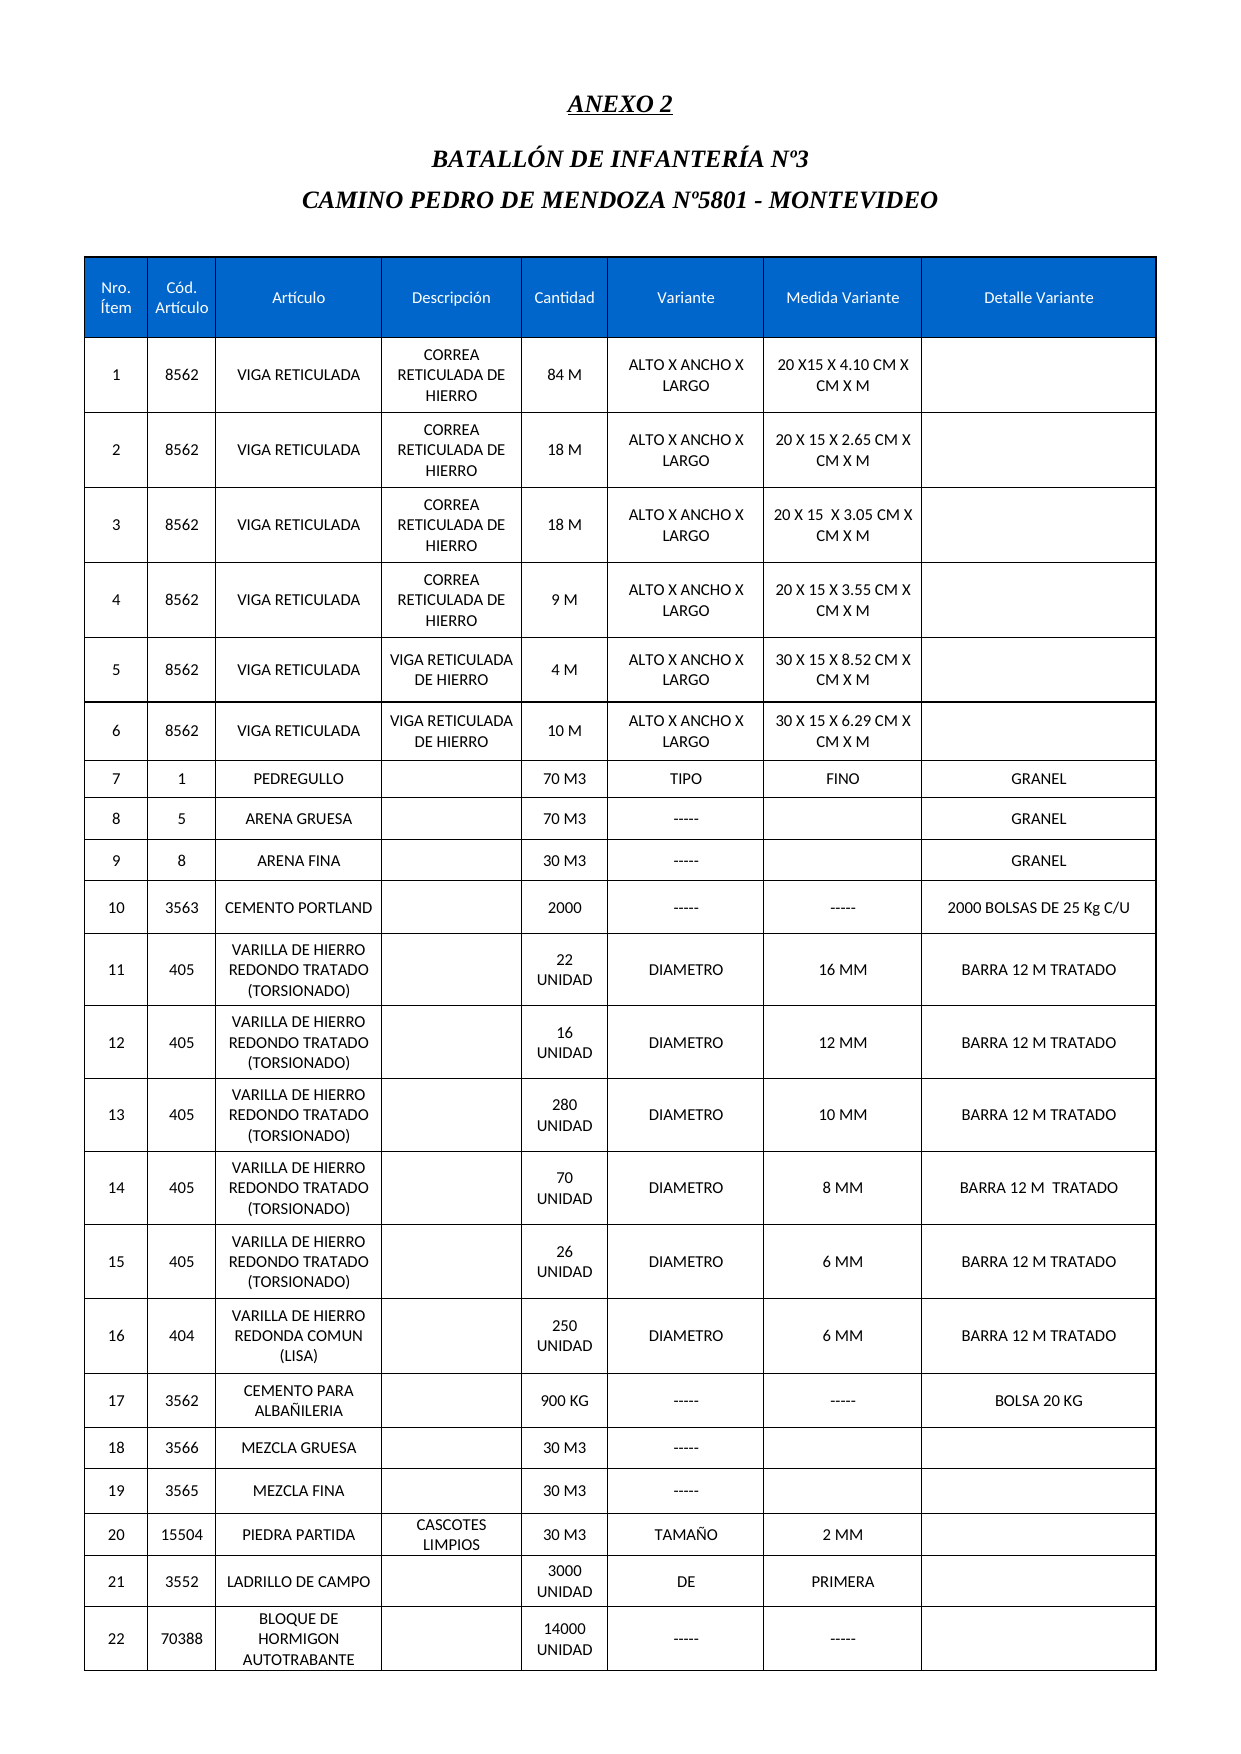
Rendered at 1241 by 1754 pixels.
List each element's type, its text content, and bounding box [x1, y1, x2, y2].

table_cell 2 MM [764, 1514, 921, 1555]
table_cell DE [608, 1556, 763, 1606]
table_cell GRANEL [922, 798, 1155, 839]
table_cell LADRILLO DE CAMPO [216, 1556, 381, 1606]
table_cell [382, 934, 521, 1005]
text BATALLÓN DE INFANTERÍA Nº3 [89, 144, 1152, 173]
table_cell 2000 BOLSAS DE 25 Kg C/U [922, 881, 1155, 933]
table_cell ALTO X ANCHO X LARGO [608, 638, 763, 701]
table_cell GRANEL [922, 761, 1155, 797]
table_cell 8562 [148, 413, 215, 487]
table_cell ALTO X ANCHO X LARGO [608, 563, 763, 637]
table_cell 405 [148, 1225, 215, 1297]
table_cell 8562 [148, 563, 215, 637]
table_cell 5 [85, 638, 147, 701]
table_cell 3565 [148, 1469, 215, 1513]
table_header Cantidad [522, 258, 607, 337]
table_cell 22 UNIDAD [522, 934, 607, 1005]
table_cell 14000 UNIDAD [522, 1607, 607, 1670]
table_cell 13 [85, 1079, 147, 1151]
table_cell 20 X 15 X 3.55 CM X CM X M [764, 563, 921, 637]
table_cell 84 M [522, 338, 607, 412]
table_cell [382, 1428, 521, 1468]
table_cell [382, 761, 521, 797]
table_cell DIAMETRO [608, 1152, 763, 1224]
table_cell 70 UNIDAD [522, 1152, 607, 1224]
table_cell Correa reticulada de hierro [382, 488, 521, 562]
table_header Medida Variante [764, 258, 921, 337]
table_cell DIAMETRO [608, 1079, 763, 1151]
table_cell [382, 1006, 521, 1078]
table_cell 30 M3 [522, 840, 607, 880]
table_cell 4 M [522, 638, 607, 701]
table_cell VARILLA DE HIERRO REDONDO TRATADO (TORSIONADO) [216, 1079, 381, 1151]
table_cell 250 UNIDAD [522, 1299, 607, 1372]
table_cell VIGA RETICULADA [216, 638, 381, 701]
table_cell 404 [148, 1299, 215, 1372]
table_cell VIGA RETICULADA [216, 488, 381, 562]
table_cell [922, 1514, 1155, 1555]
table_cell [382, 1152, 521, 1224]
table_cell ARENA FINA [216, 840, 381, 880]
table_cell Viga reticulada de hierro [382, 638, 521, 701]
table_cell 9 M [522, 563, 607, 637]
table_cell 15504 [148, 1514, 215, 1555]
table_cell 8 [85, 798, 147, 839]
table_cell 405 [148, 1006, 215, 1078]
table_cell 3000 UNIDAD [522, 1556, 607, 1606]
table_cell [382, 881, 521, 933]
table_cell 30 M3 [522, 1428, 607, 1468]
text CAMINO PEDRO DE MENDOZA Nº5801 - MONTEVIDEO [89, 186, 1152, 214]
table_cell 8 [148, 840, 215, 880]
table_cell VARILLA DE HIERRO REDONDO TRATADO (TORSIONADO) [216, 1225, 381, 1297]
table_cell Correa reticulada de hierro [382, 413, 521, 487]
table_cell 18 [85, 1428, 147, 1468]
table_cell 30 X 15 X 8.52 CM X CM X M [764, 638, 921, 701]
table_cell [764, 1469, 921, 1513]
table_cell 8562 [148, 488, 215, 562]
table_cell GRANEL [922, 840, 1155, 880]
table_cell ALTO X ANCHO X LARGO [608, 488, 763, 562]
table_cell TAMAÑO [608, 1514, 763, 1555]
table_cell 1 [85, 338, 147, 412]
table_cell 10 MM [764, 1079, 921, 1151]
table_cell 70 M3 [522, 798, 607, 839]
table_cell CEMENTO PARA ALBAÑILERIA [216, 1374, 381, 1427]
table_cell BARRA 12 M TRATADO [922, 1299, 1155, 1372]
table_cell MEZCLA FINA [216, 1469, 381, 1513]
table_cell ----- [608, 798, 763, 839]
table_cell VIGA RETICULADA [216, 703, 381, 759]
table_cell 20 [85, 1514, 147, 1555]
table_cell VARILLA DE HIERRO REDONDO TRATADO (TORSIONADO) [216, 934, 381, 1005]
table_cell 8562 [148, 338, 215, 412]
table_cell 19 [85, 1469, 147, 1513]
table_cell VIGA RETICULADA [216, 563, 381, 637]
table_cell 7 [85, 761, 147, 797]
table_header Cód. Artículo [148, 258, 215, 337]
table_cell TIPO [608, 761, 763, 797]
table_cell 5 [148, 798, 215, 839]
table_cell BARRA 12 M TRATADO [922, 1152, 1155, 1224]
table_cell ----- [764, 881, 921, 933]
table_cell ----- [608, 881, 763, 933]
table_header Variante [608, 258, 763, 337]
table_cell FINO [764, 761, 921, 797]
table_cell [922, 1428, 1155, 1468]
table_cell 70388 [148, 1607, 215, 1670]
table_cell VIGA RETICULADA [216, 413, 381, 487]
table_cell 280 UNIDAD [522, 1079, 607, 1151]
table_cell DIAMETRO [608, 1225, 763, 1297]
table_cell 6 [85, 703, 147, 759]
table_cell BOLSA 20 KG [922, 1374, 1155, 1427]
table_cell 3562 [148, 1374, 215, 1427]
table_cell [922, 488, 1155, 562]
table_cell [922, 1607, 1155, 1670]
table_cell [922, 413, 1155, 487]
table_cell [382, 1079, 521, 1151]
table_cell VIGA RETICULADA [216, 338, 381, 412]
table_cell [382, 1556, 521, 1606]
table_cell [382, 1469, 521, 1513]
table_cell 8 MM [764, 1152, 921, 1224]
table_cell ----- [608, 1374, 763, 1427]
table_cell 2000 [522, 881, 607, 933]
table_cell 70 M3 [522, 761, 607, 797]
table_cell BARRA 12 M TRATADO [922, 1006, 1155, 1078]
table_cell 3566 [148, 1428, 215, 1468]
table_cell [382, 1374, 521, 1427]
table_cell Viga reticulada de hierro [382, 703, 521, 759]
table_cell 2 [85, 413, 147, 487]
table_cell [922, 703, 1155, 759]
table_cell Correa reticulada de hierro [382, 338, 521, 412]
table_cell 8562 [148, 638, 215, 701]
table_cell [382, 840, 521, 880]
table_cell 30 M3 [522, 1514, 607, 1555]
table_cell CEMENTO PORTLAND [216, 881, 381, 933]
table_cell 14 [85, 1152, 147, 1224]
table_cell 20 X 15 X 3.05 CM X CM X M [764, 488, 921, 562]
table_cell 12 [85, 1006, 147, 1078]
table_header Artículo [216, 258, 381, 337]
table_cell 1 [148, 761, 215, 797]
table_cell 405 [148, 1152, 215, 1224]
table_cell 900 KG [522, 1374, 607, 1427]
table_cell 4 [85, 563, 147, 637]
table_cell BARRA 12 M TRATADO [922, 1079, 1155, 1151]
table_header Descripción [382, 258, 521, 337]
table_cell 20 X 15 X 2.65 CM X CM X M [764, 413, 921, 487]
table_cell 16 [85, 1299, 147, 1372]
text ANEXO 2 [89, 89, 1152, 117]
table_cell [922, 1556, 1155, 1606]
table_cell 6 MM [764, 1225, 921, 1297]
table_cell VARILLA DE HIERRO REDONDO TRATADO (TORSIONADO) [216, 1006, 381, 1078]
table_cell 26 UNIDAD [522, 1225, 607, 1297]
table_cell 405 [148, 1079, 215, 1151]
table_cell 22 [85, 1607, 147, 1670]
table_cell [764, 1428, 921, 1468]
table_cell 10 [85, 881, 147, 933]
table_cell BARRA 12 M TRATADO [922, 934, 1155, 1005]
table_cell 3 [85, 488, 147, 562]
table_cell ALTO X ANCHO X LARGO [608, 703, 763, 759]
table_cell DIAMETRO [608, 1006, 763, 1078]
table_header Nro. Ítem [85, 258, 147, 337]
table_cell 6 MM [764, 1299, 921, 1372]
table_cell ARENA GRUESA [216, 798, 381, 839]
table_cell [922, 563, 1155, 637]
table_cell 17 [85, 1374, 147, 1427]
table_cell [922, 638, 1155, 701]
table_cell VARILLA DE HIERRO REDONDA COMUN (LISA) [216, 1299, 381, 1372]
table_cell BLOQUE DE HORMIGON AUTOTRABANTE [216, 1607, 381, 1670]
table_header Detalle Variante [922, 258, 1155, 337]
table_cell ----- [608, 1607, 763, 1670]
table_cell Correa reticulada de hierro [382, 563, 521, 637]
table_cell PRIMERA [764, 1556, 921, 1606]
table_cell 30 X 15 X 6.29 CM X CM X M [764, 703, 921, 759]
table_cell 21 [85, 1556, 147, 1606]
table_cell DIAMETRO [608, 934, 763, 1005]
table_cell 9 [85, 840, 147, 880]
table_cell ----- [608, 1469, 763, 1513]
table_cell 16 MM [764, 934, 921, 1005]
table_cell [922, 1469, 1155, 1513]
table_cell PIEDRA PARTIDA [216, 1514, 381, 1555]
table_cell 405 [148, 934, 215, 1005]
table_cell ALTO X ANCHO X LARGO [608, 413, 763, 487]
table_cell ALTO X ANCHO X LARGO [608, 338, 763, 412]
table_cell 16 UNIDAD [522, 1006, 607, 1078]
table_cell Cascotes limpios [382, 1514, 521, 1555]
table_cell 8562 [148, 703, 215, 759]
table_cell [764, 840, 921, 880]
table_cell 30 M3 [522, 1469, 607, 1513]
table_cell 20 X15 X 4.10 CM X CM X M [764, 338, 921, 412]
table_cell 18 M [522, 488, 607, 562]
table_cell BARRA 12 M TRATADO [922, 1225, 1155, 1297]
table_cell 12 MM [764, 1006, 921, 1078]
table_cell [764, 798, 921, 839]
table_cell 10 M [522, 703, 607, 759]
table_cell [922, 338, 1155, 412]
table_cell 3552 [148, 1556, 215, 1606]
table_cell [382, 1299, 521, 1372]
table_cell 3563 [148, 881, 215, 933]
table_cell 11 [85, 934, 147, 1005]
table_cell VARILLA DE HIERRO REDONDO TRATADO (TORSIONADO) [216, 1152, 381, 1224]
table_cell MEZCLA GRUESA [216, 1428, 381, 1468]
table_cell ----- [608, 840, 763, 880]
table_cell ----- [764, 1607, 921, 1670]
table_cell 15 [85, 1225, 147, 1297]
table_cell ----- [764, 1374, 921, 1427]
table_cell [382, 1225, 521, 1297]
table_cell ----- [608, 1428, 763, 1468]
table_cell [382, 1607, 521, 1670]
table_cell [382, 798, 521, 839]
table_cell PEDREGULLO [216, 761, 381, 797]
table_cell 18 M [522, 413, 607, 487]
table_cell DIAMETRO [608, 1299, 763, 1372]
